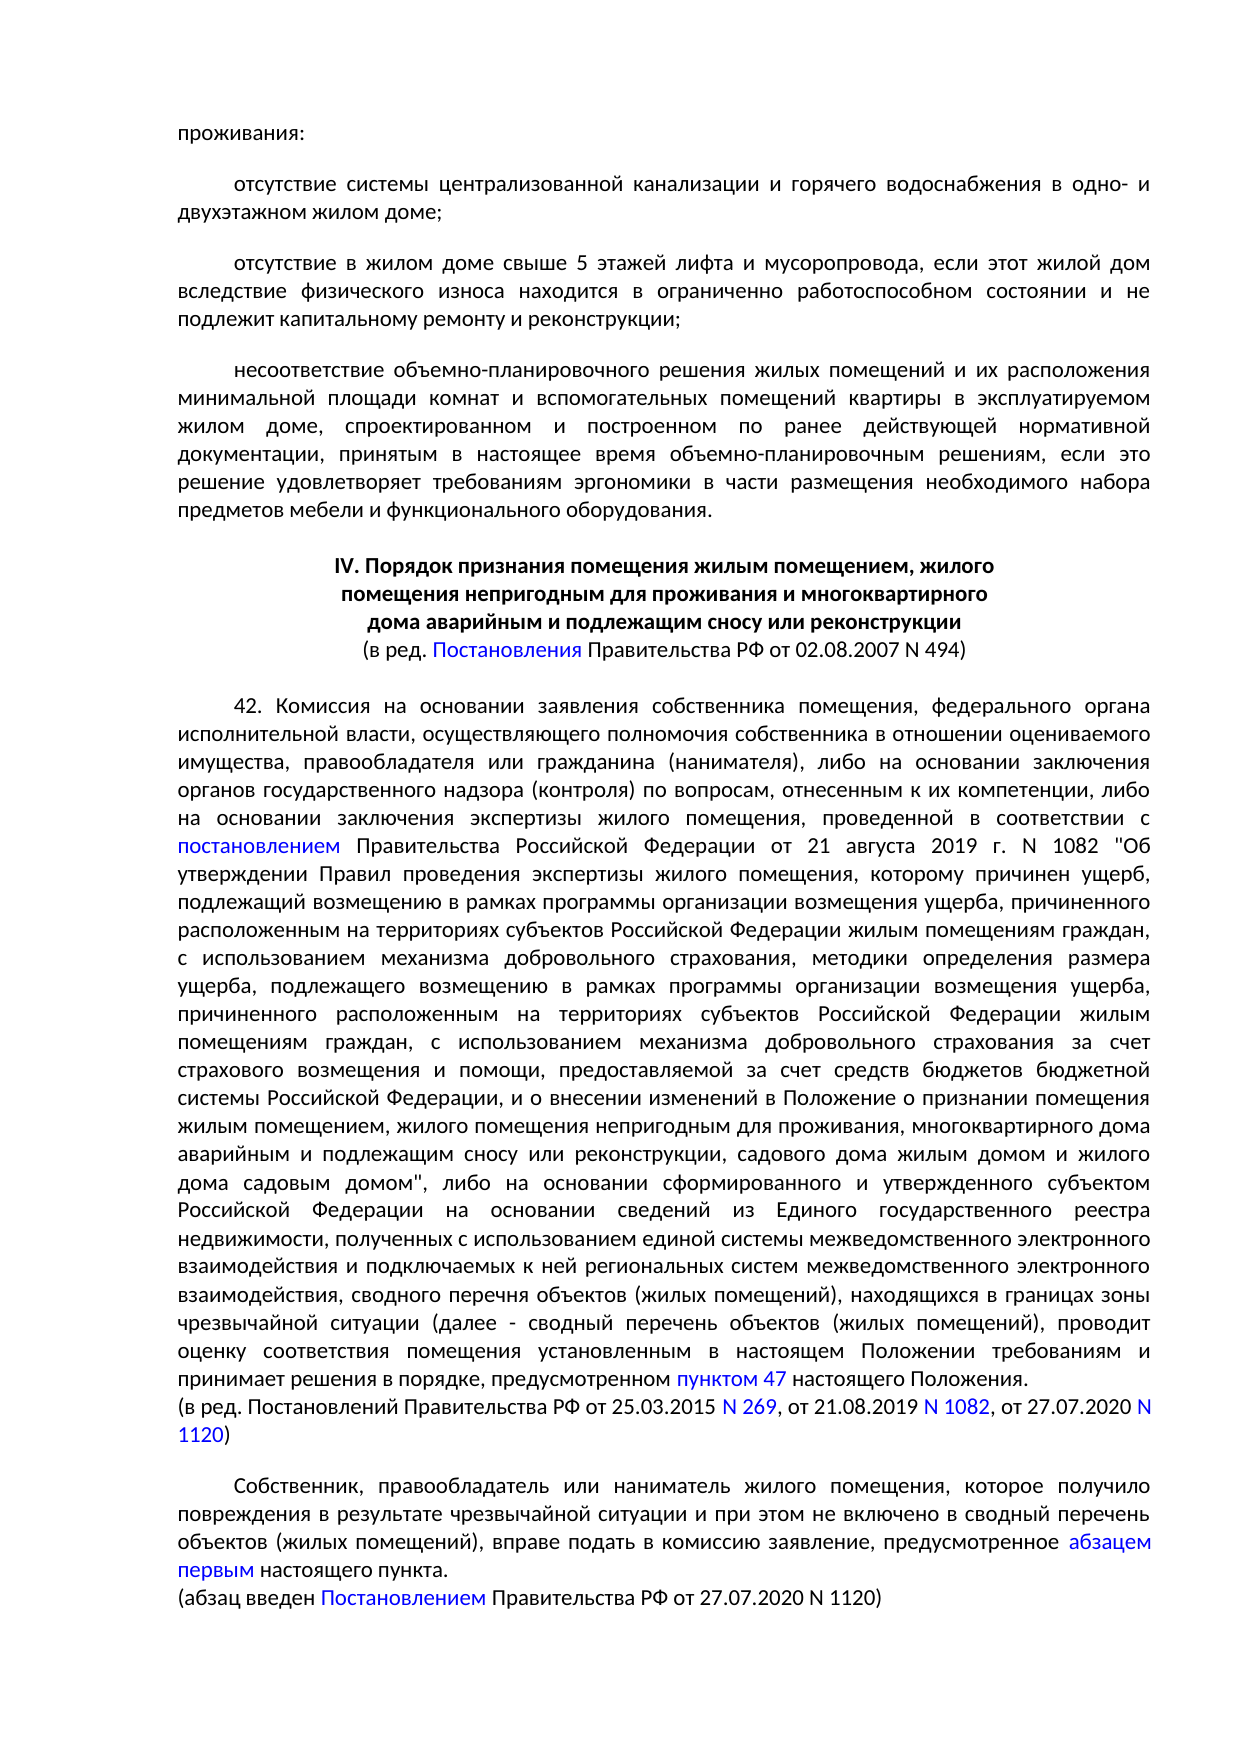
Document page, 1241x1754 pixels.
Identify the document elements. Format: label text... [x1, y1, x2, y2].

text отсутствие системы централизованной канализации и горячего водоснабжения в одно- и двухэтажном жилом доме; [177, 169, 1152, 225]
text 42. Комиссия на основании заявления собственника помещения, федерального органа исполнительной власти, осуществляющего полномочия собственника в отношении оцениваемого имущества, правообладателя или гражданина (нанимателя), либо на основании заключения органов государственного надзора (контроля) по вопросам, отнесенным к их компетенции, либо на основании заключения экспертизы жилого помещения, проведенной в соответствии с постановлением Правительства Российской Федерации от 21 августа 2019 г. N 1082 "Об утверждении Правил проведения экспертизы жилого помещения, которому причинен ущерб, подлежащий возмещению в рамках программы организации возмещения ущерба, причиненного расположенным на территориях субъектов Российской Федерации жилым помещениям граждан, с использованием механизма добровольного страхования, методики определения размера ущерба, подлежащего возмещению в рамках программы организации возмещения ущерба, причиненного расположенным на территориях субъектов Российской Федерации жилым помещениям граждан, с использованием механизма добровольного страхования за счет страхового возмещения и помощи, предоставляемой за счет средств бюджетов бюджетной системы Российской Федерации, и о внесении изменений в Положение о признании помещения жилым помещением, жилого помещения непригодным для проживания, многоквартирного дома аварийным и подлежащим сносу или реконструкции, садового дома жилым домом и жилого дома садовым домом", либо на основании сформированного и утвержденного субъектом Российской Федерации на основании сведений из Единого государственного реестра недвижимости, полученных с использованием единой системы межведомственного электронного взаимодействия и подключаемых к ней региональных систем межведомственного электронного взаимодействия, сводного перечня объектов (жилых помещений), находящихся в границах зоны чрезвычайной ситуации (далее - сводный перечень объектов (жилых помещений), проводит оценку соответствия помещения установленным в настоящем Положении требованиям и принимает решения в порядке, предусмотренном пунктом 47 настоящего Положения. [177, 691, 1152, 1392]
text Собственник, правообладатель или наниматель жилого помещения, которое получило повреждения в результате чрезвычайной ситуации и при этом не включено в сводный перечень объектов (жилых помещений), вправе подать в комиссию заявление, предусмотренное абзацем первым настоящего пункта. [177, 1471, 1152, 1583]
title помещения непригодным для проживания и многоквартирного [177, 579, 1152, 607]
text (абзац введен Постановлением Правительства РФ от 27.07.2020 N 1120) [177, 1583, 1152, 1611]
text отсутствие в жилом доме свыше 5 этажей лифта и мусоропровода, если этот жилой дом вследствие физического износа находится в ограниченно работоспособном состоянии и не подлежит капитальному ремонту и реконструкции; [177, 248, 1152, 332]
title IV. Порядок признания помещения жилым помещением, жилого [177, 551, 1152, 579]
text (в ред. Постановлений Правительства РФ от 25.03.2015 N 269, от 21.08.2019 N 1082, от 27.07.2020 N 1120) [177, 1392, 1152, 1448]
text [177, 118, 1152, 146]
text (в ред. Постановления Правительства РФ от 02.08.2007 N 494) [177, 635, 1152, 663]
title дома аварийным и подлежащим сносу или реконструкции [177, 607, 1152, 635]
text несоответствие объемно-планировочного решения жилых помещений и их расположения минимальной площади комнат и вспомогательных помещений квартиры в эксплуатируемом жилом доме, спроектированном и построенном по ранее действующей нормативной документации, принятым в настоящее время объемно-планировочным решениям, если это решение удовлетворяет требованиям эргономики в части размещения необходимого набора предметов мебели и функционального оборудования. [177, 355, 1152, 523]
